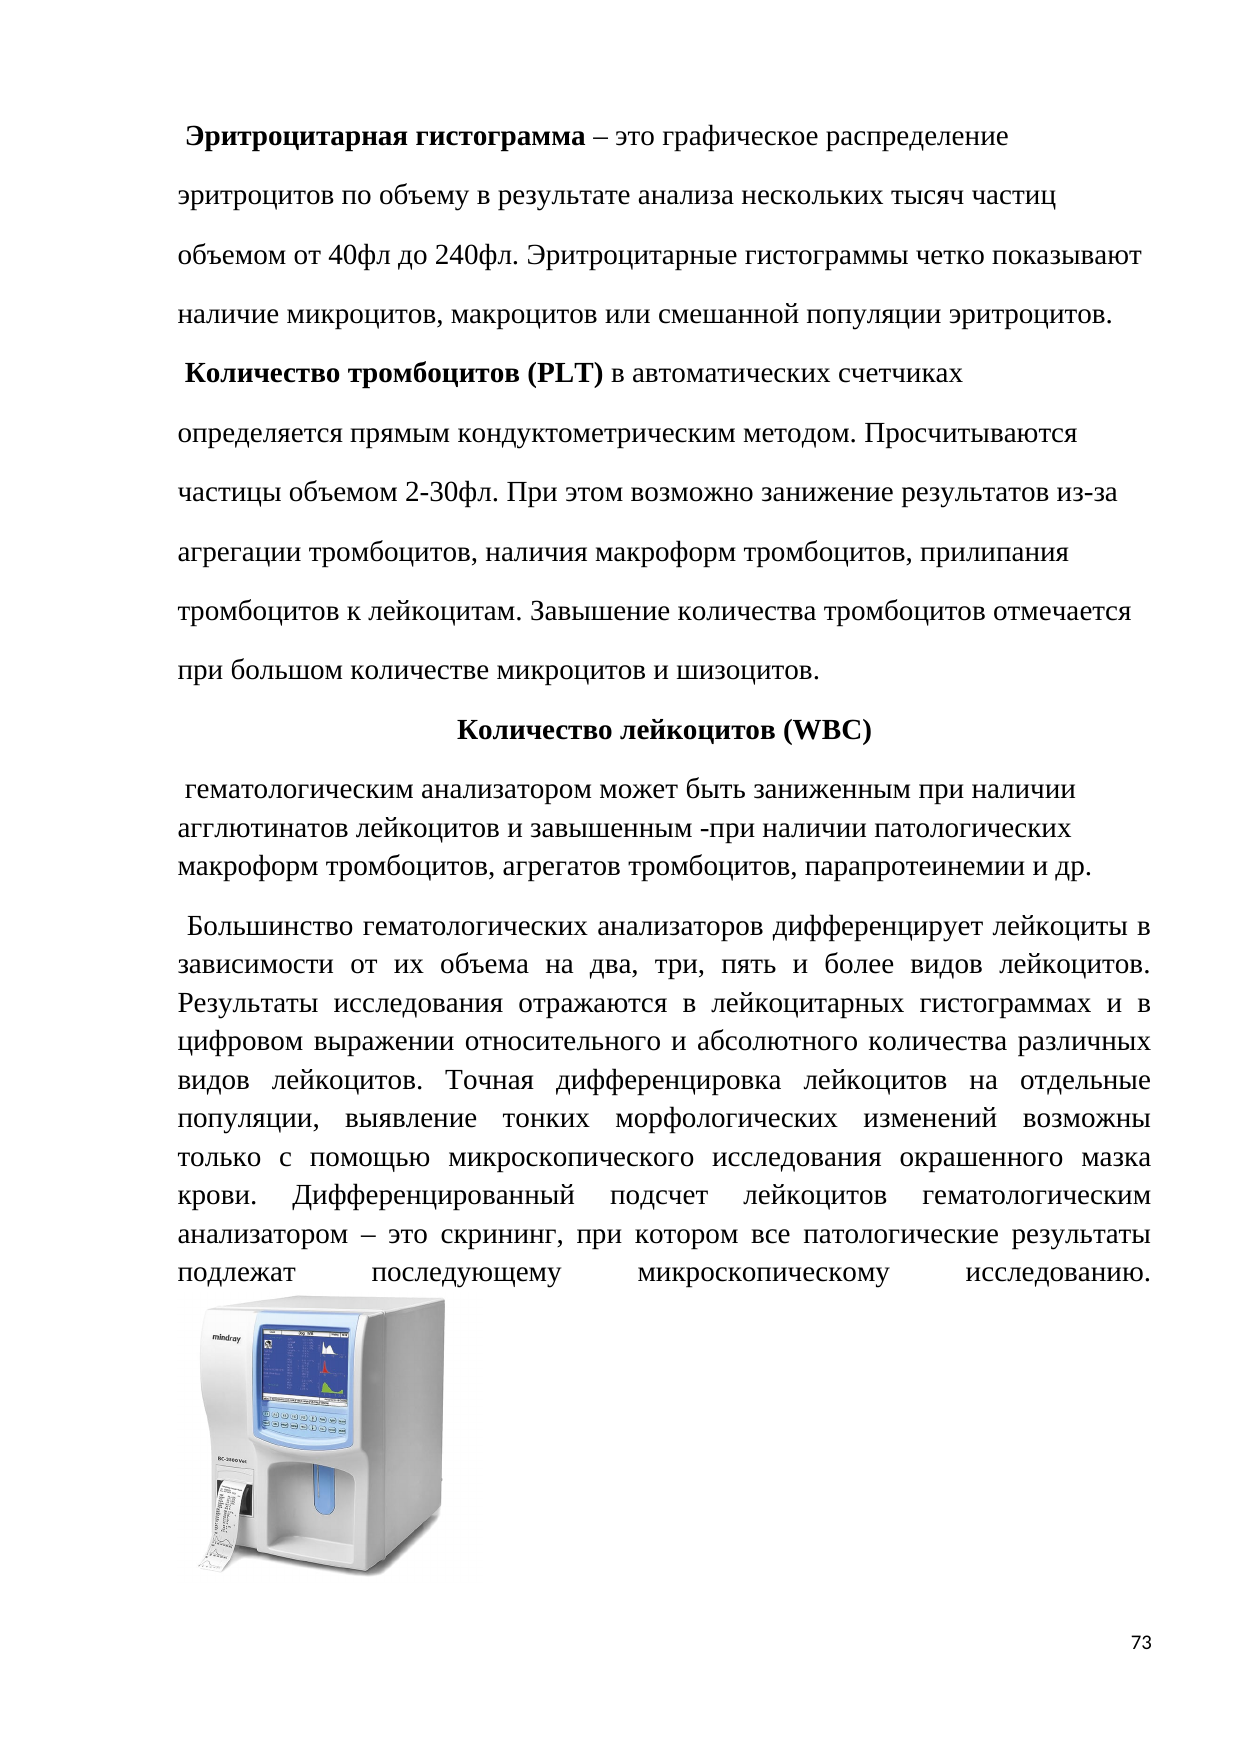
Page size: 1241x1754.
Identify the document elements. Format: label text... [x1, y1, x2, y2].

text тромбоцитов к лейкоцитам. Завышение количества тромбоцитов отмечается [177, 593, 1152, 627]
text объемом от 40фл до 240фл. Эритроцитарные гистограммы четко показывают [177, 237, 1152, 270]
text частицы объемом 2-30фл. При этом возможно занижение результатов из-за [177, 474, 1152, 508]
picture [177, 1292, 484, 1583]
text при большом количестве микроцитов и шизоцитов. [177, 652, 1152, 686]
text Количество лейкоцитов (WBC) [177, 712, 1152, 745]
text наличие микроцитов, макроцитов или смешанной популяции эритроцитов. [177, 296, 1152, 330]
text эритроцитов по объему в результате анализа нескольких тысяч частиц [177, 177, 1152, 211]
text определяется прямым кондуктометрическим методом. Просчитываются [177, 415, 1152, 448]
text агрегации тромбоцитов, наличия макроформ тромбоцитов, прилипания [177, 534, 1152, 567]
text Большинство гематологических анализаторов дифференцирует лейкоциты в зависимости от их объема на два, три, пять и более видов лейкоцитов. Результаты исследования отражаются в лейкоцитарных гистограммах и в цифровом выражении относительного и абсолютного количества различных видов лейкоцитов. Точная дифференцировка лейкоцитов на отдельные популяции, выявление тонких морфологических изменений возможны только с помощью микроскопического исследования окрашенного мазка крови. Дифференцированный подсчет лейкоцитов гематологическим анализатором – это скрининг, при котором все патологические результаты подлежат последующему микроскопическому исследованию. [177, 908, 1152, 1583]
text Эритроцитарная гистограмма – это графическое распределение [177, 118, 1152, 152]
text Количество тромбоцитов (PLT) в автоматических счетчиках [177, 356, 1152, 389]
text гематологическим анализатором может быть заниженным при наличии агглютинатов лейкоцитов и завышенным -при наличии патологических макроформ тромбоцитов, агрегатов тромбоцитов, парапротеинемии и др. [177, 771, 1152, 882]
